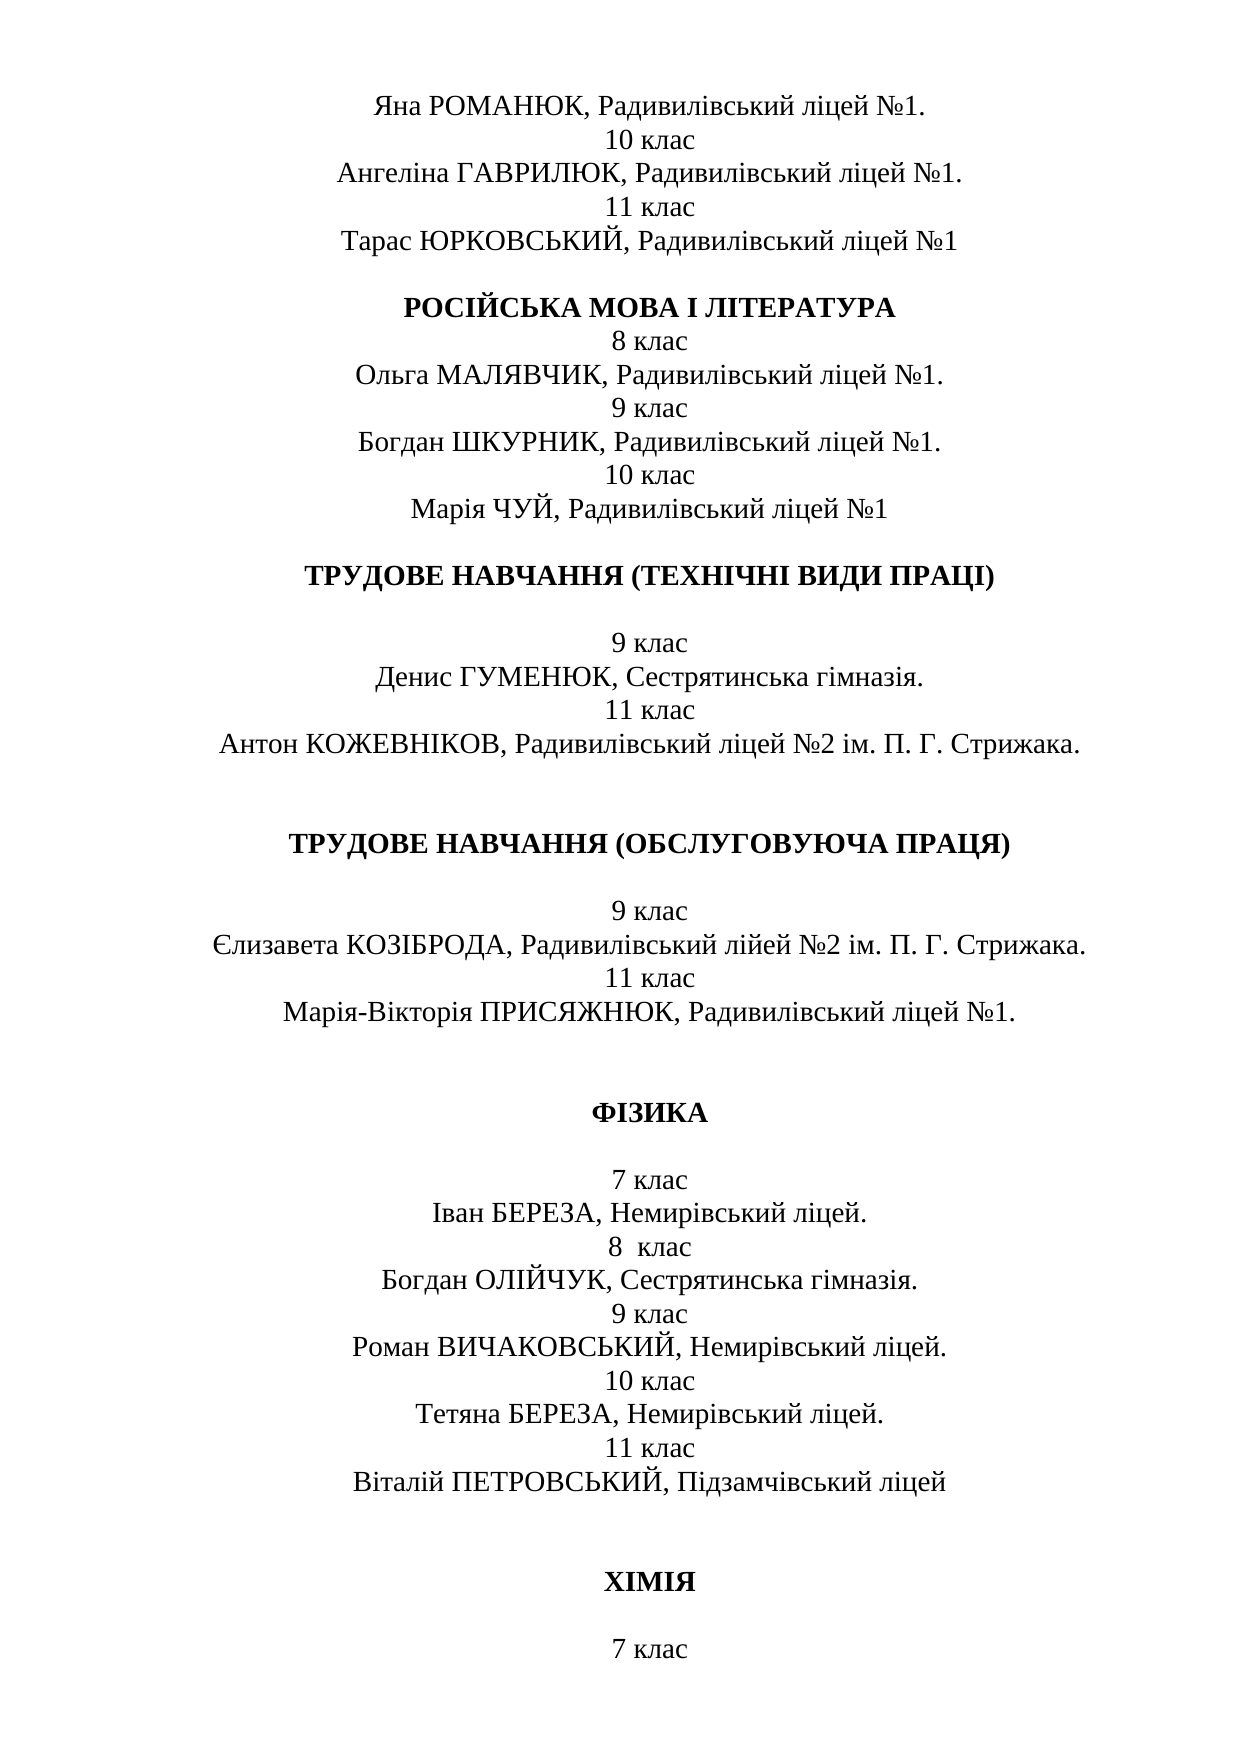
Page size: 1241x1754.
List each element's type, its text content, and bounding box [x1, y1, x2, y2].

text Тетяна БЕРЕЗА, Немирівський ліцей. [148, 1397, 1152, 1430]
text Іван БЕРЕЗА, Немирівський ліцей. [148, 1195, 1152, 1229]
text Віталій ПЕТРОВСЬКИЙ, Підзамчівський ліцей [148, 1464, 1152, 1497]
text 7 клас [148, 1162, 1152, 1195]
text 7 клас [148, 1631, 1152, 1665]
text Марія ЧУЙ, Радивилівський ліцей №1 [148, 491, 1152, 524]
text 11 клас [148, 189, 1152, 223]
text ТРУДОВЕ НАВЧАННЯ (ТЕХНІЧНІ ВИДИ ПРАЦІ) [148, 558, 1152, 592]
text 9 клас [148, 390, 1152, 424]
text Богдан ОЛІЙЧУК, Сестрятинська гімназія. [148, 1262, 1152, 1296]
text Денис ГУМЕНЮК, Сестрятинська гімназія. [148, 659, 1152, 692]
text 8 клас [148, 1229, 1152, 1262]
text ФІЗИКА [148, 1095, 1152, 1128]
text 9 клас [148, 1296, 1152, 1329]
text Марія-Вікторія ПРИСЯЖНЮК, Радивилівський ліцей №1. [148, 994, 1152, 1028]
text Ангеліна ГАВРИЛЮК, Радивилівський ліцей №1. [148, 156, 1152, 189]
text Тарас ЮРКОВСЬКИЙ, Радивилівський ліцей №1 [148, 223, 1152, 256]
text Єлизавета КОЗІБРОДА, Радивилівський лійей №2 ім. П. Г. Стрижака. [148, 927, 1152, 961]
text Роман ВИЧАКОВСЬКИЙ, Немирівський ліцей. [148, 1329, 1152, 1363]
text 10 клас [148, 1363, 1152, 1397]
text 8 клас [148, 323, 1152, 357]
text Яна РОМАНЮК, Радивилівський ліцей №1. [148, 88, 1152, 122]
text РОСІЙСЬКА МОВА І ЛІТЕРАТУРА [148, 290, 1152, 323]
text 11 клас [148, 961, 1152, 994]
text Богдан ШКУРНИК, Радивилівський ліцей №1. [148, 424, 1152, 457]
text 9 клас [148, 625, 1152, 659]
text ТРУДОВЕ НАВЧАННЯ (ОБСЛУГОВУЮЧА ПРАЦЯ) [148, 826, 1152, 860]
text 11 клас [148, 1430, 1152, 1464]
text 11 клас [148, 692, 1152, 726]
text 10 клас [148, 457, 1152, 491]
text 9 клас [148, 893, 1152, 927]
text 10 клас [148, 122, 1152, 156]
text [148, 357, 1152, 390]
text Антон КОЖЕВНІКОВ, Радивилівський ліцей №2 ім. П. Г. Стрижака. [148, 726, 1152, 759]
text ХІМІЯ [148, 1564, 1152, 1598]
